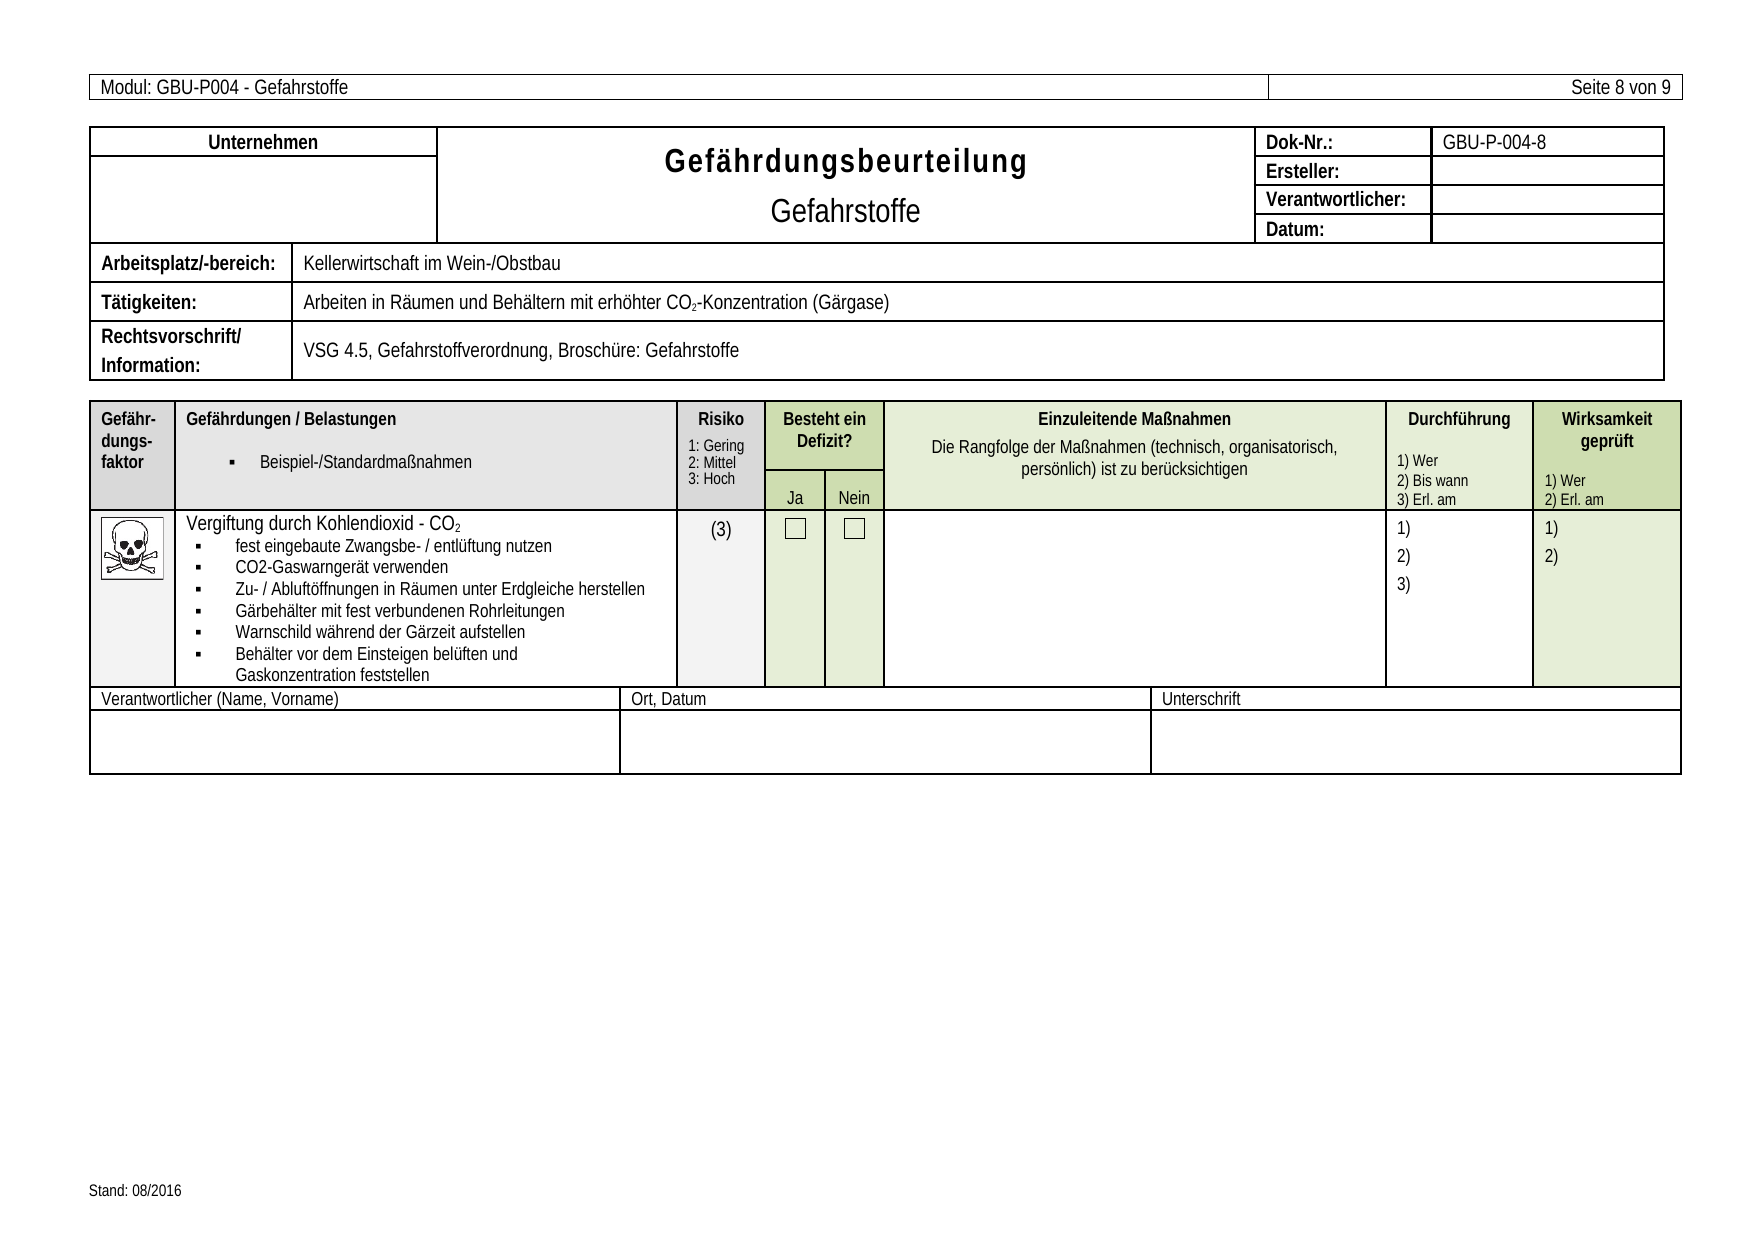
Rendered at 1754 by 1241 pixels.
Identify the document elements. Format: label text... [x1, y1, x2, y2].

table_cell [91, 157, 436, 242]
table_cell Datum: [1256, 215, 1430, 242]
table_header Dok-Nr.: [1256, 128, 1430, 155]
table_cell Verantwortlicher: [1256, 186, 1430, 212]
table_cell VSG 4.5, Gefahrstoffverordnung, Broschüre: Gefahrstoffe [293, 322, 1663, 378]
table_header Wirksamkeit geprüft 1) Wer 2) Erl. am [1534, 402, 1680, 509]
table_cell [621, 711, 1150, 773]
table_cell [91, 511, 174, 686]
table_cell [1433, 186, 1663, 212]
table_header GBU-P-004-8 [1433, 128, 1663, 155]
table_cell 1) 2) 3) [1387, 511, 1532, 686]
table_cell (3) [678, 511, 764, 686]
table_cell Ort, Datum [621, 688, 1150, 709]
table_header Durchführung 1) Wer 2) Bis wann 3) Erl. am [1387, 402, 1532, 509]
table_header Gefähr-dungs-faktor [91, 402, 174, 509]
table_cell [1433, 157, 1663, 184]
table_header Besteht ein Defizit? [766, 402, 883, 469]
table_header Unternehmen [91, 128, 436, 155]
picture [101, 517, 164, 580]
table_header Risiko 1: Gering 2: Mittel 3: Hoch [678, 402, 764, 509]
table_cell Verantwortlicher (Name, Vorname) [91, 688, 619, 709]
table_cell Rechtsvorschrift/ Information: [91, 322, 291, 378]
table_cell Arbeitsplatz/-bereich: [91, 244, 291, 281]
table_cell Kellerwirtschaft im Wein-/Obstbau [293, 244, 1663, 281]
table_cell Arbeiten in Räumen und Behältern mit erhöhter CO2-Konzentration (Gärgase) [293, 283, 1663, 320]
table_cell Ersteller: [1256, 157, 1430, 184]
table_cell 1) 2) [1534, 511, 1680, 686]
table_cell [1433, 215, 1663, 242]
table_header Gefährdungsbeurteilung Gefahrstoffe [438, 128, 1254, 242]
table_cell Nein [826, 471, 883, 509]
table_cell Vergiftung durch Kohlendioxid - CO2 ▪ fest eingebaute Zwangsbe- / entlüftung nutzen ▪ CO2-Gaswarngerät verwenden ▪ Zu- / Abluftöffnungen in Räumen unter Erdgleiche herstellen ▪ Gärbehälter mit fest verbundenen Rohrleitungen ▪ Warnschild während der Gärzeit aufstellen ▪ Behälter vor dem Einsteigen belüften und Gaskonzentration feststellen [176, 511, 676, 686]
table_cell Ja [766, 471, 824, 509]
table_cell Unterschrift [1152, 688, 1680, 709]
table_cell Tätigkeiten: [91, 283, 291, 320]
table_cell [1152, 711, 1680, 773]
table_cell [91, 711, 619, 773]
table_header Einzuleitende Maßnahmen Die Rangfolge der Maßnahmen (technisch, organisatorisch, persönlich) ist zu berücksichtigen [885, 402, 1385, 509]
table_cell [826, 511, 883, 686]
table_cell [885, 511, 1385, 686]
table_header Gefährdungen / Belastungen ▪ Beispiel-/Standardmaßnahmen [176, 402, 676, 509]
table_cell [766, 511, 824, 686]
